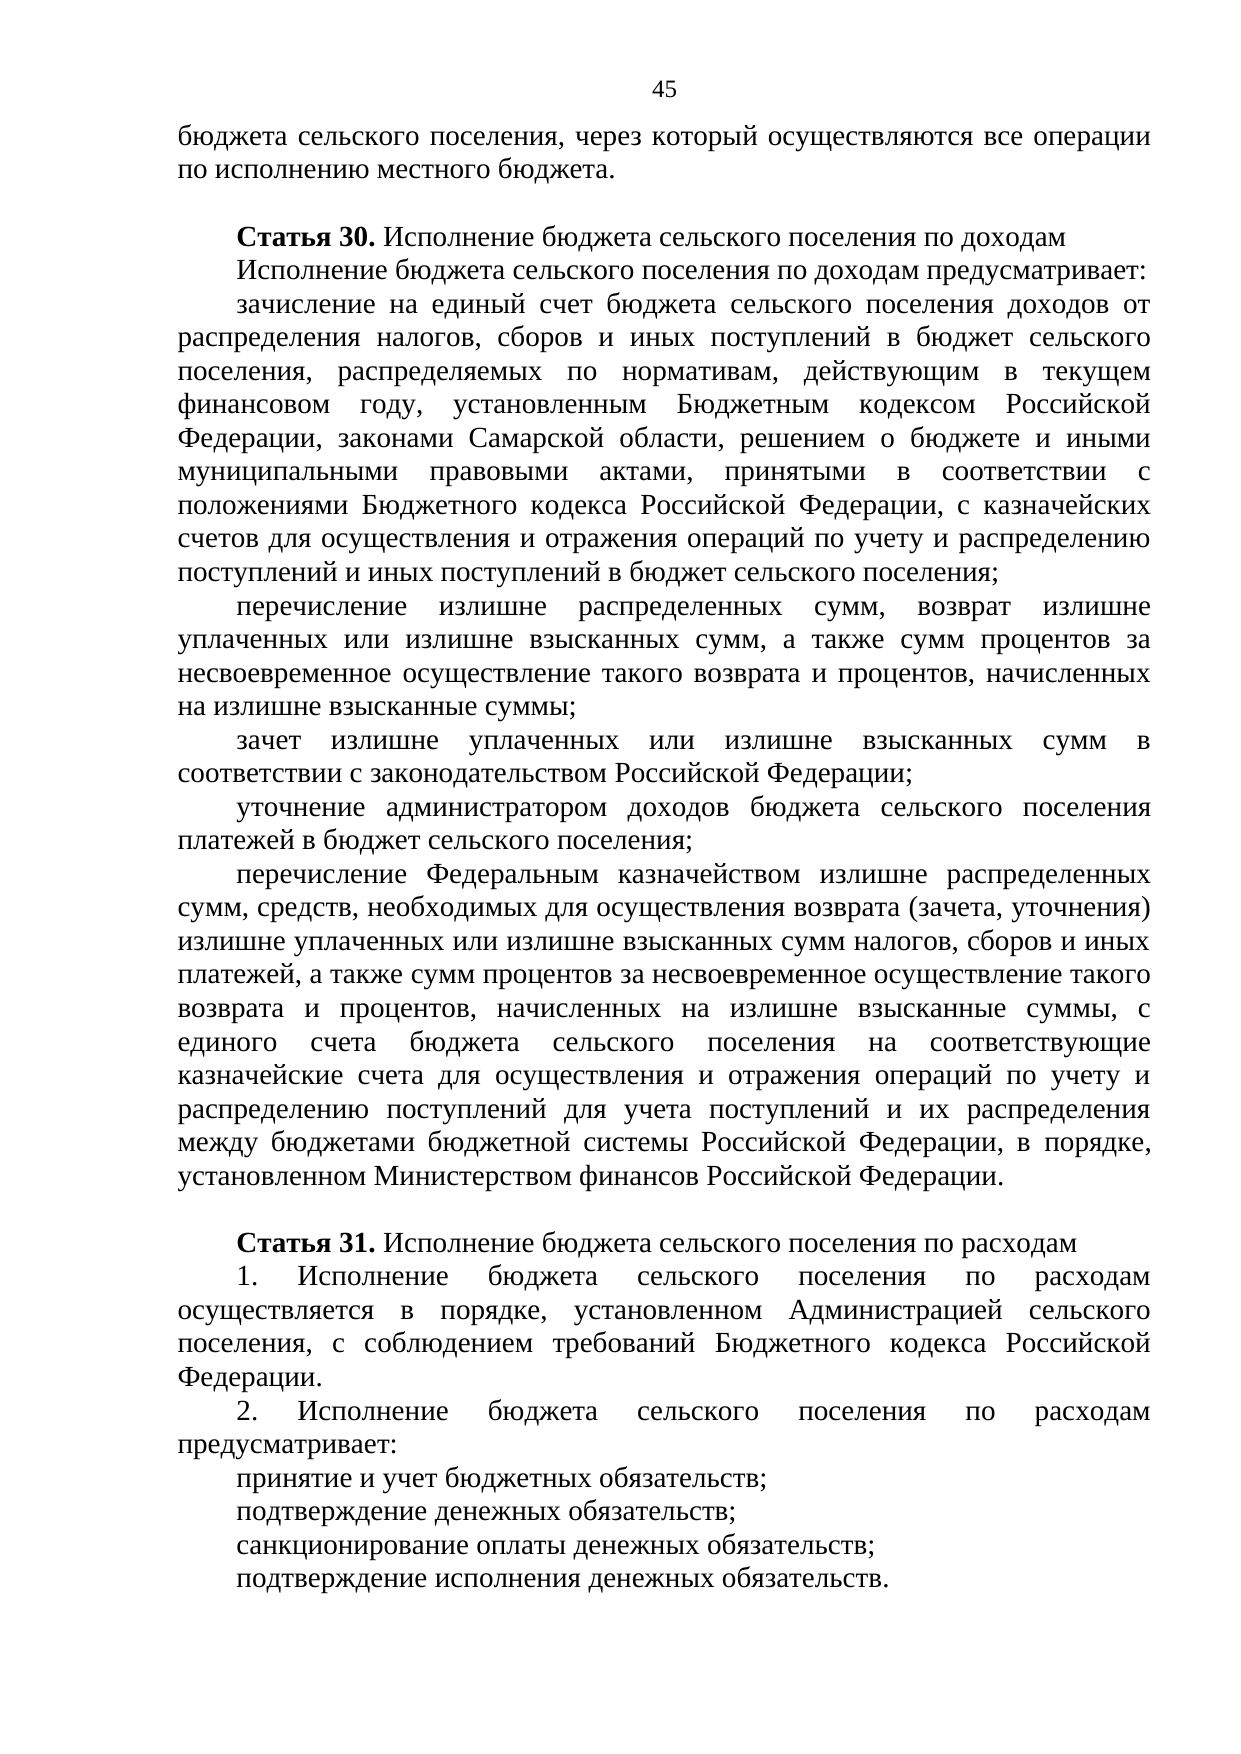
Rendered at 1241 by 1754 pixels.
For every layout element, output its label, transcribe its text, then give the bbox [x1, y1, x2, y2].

text подтверждение исполнения денежных обязательств. [177, 1560, 1152, 1594]
text перечисление излишне распределенных сумм, возврат излишне уплаченных или излишне взысканных сумм, а также сумм процентов за несвоевременное осуществление такого возврата и процентов, начисленных на излишне взысканные суммы; [177, 588, 1152, 722]
text зачисление на единый счет бюджета сельского поселения доходов от распределения налогов, сборов и иных поступлений в бюджет сельского поселения, распределяемых по нормативам, действующим в текущем финансовом году, установленным Бюджетным кодексом Российской Федерации, законами Самарской области, решением о бюджете и иными муниципальными правовыми актами, принятыми в соответствии с положениями Бюджетного кодекса Российской Федерации, с казначейских счетов для осуществления и отражения операций по учету и распределению поступлений и иных поступлений в бюджет сельского поселения; [177, 286, 1152, 588]
text зачет излишне уплаченных или излишне взысканных сумм в соответствии с законодательством Российской Федерации; [177, 722, 1152, 789]
text 1. Исполнение бюджета сельского поселения по расходам осуществляется в порядке, установленном Администрацией сельского поселения, с соблюдением требований Бюджетного кодекса Российской Федерации. [177, 1258, 1152, 1393]
text санкционирование оплаты денежных обязательств; [177, 1527, 1152, 1560]
text подтверждение денежных обязательств; [177, 1493, 1152, 1527]
text принятие и учет бюджетных обязательств; [177, 1460, 1152, 1493]
text Исполнение бюджета сельского поселения по доходам предусматривает: [177, 252, 1152, 286]
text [177, 118, 1152, 185]
text Статья 31. Исполнение бюджета сельского поселения по расходам [177, 1225, 1152, 1258]
text Статья 30. Исполнение бюджета сельского поселения по доходам [177, 219, 1152, 252]
text 2. Исполнение бюджета сельского поселения по расходам предусматривает: [177, 1393, 1152, 1460]
text уточнение администратором доходов бюджета сельского поселения платежей в бюджет сельского поселения; [177, 789, 1152, 856]
text перечисление Федеральным казначейством излишне распределенных сумм, средств, необходимых для осуществления возврата (зачета, уточнения) излишне уплаченных или излишне взысканных сумм налогов, сборов и иных платежей, а также сумм процентов за несвоевременное осуществление такого возврата и процентов, начисленных на излишне взысканные суммы, с единого счета бюджета сельского поселения на соответствующие казначейские счета для осуществления и отражения операций по учету и распределению поступлений для учета поступлений и их распределения между бюджетами бюджетной системы Российской Федерации, в порядке, установленном Министерством финансов Российской Федерации. [177, 856, 1152, 1191]
